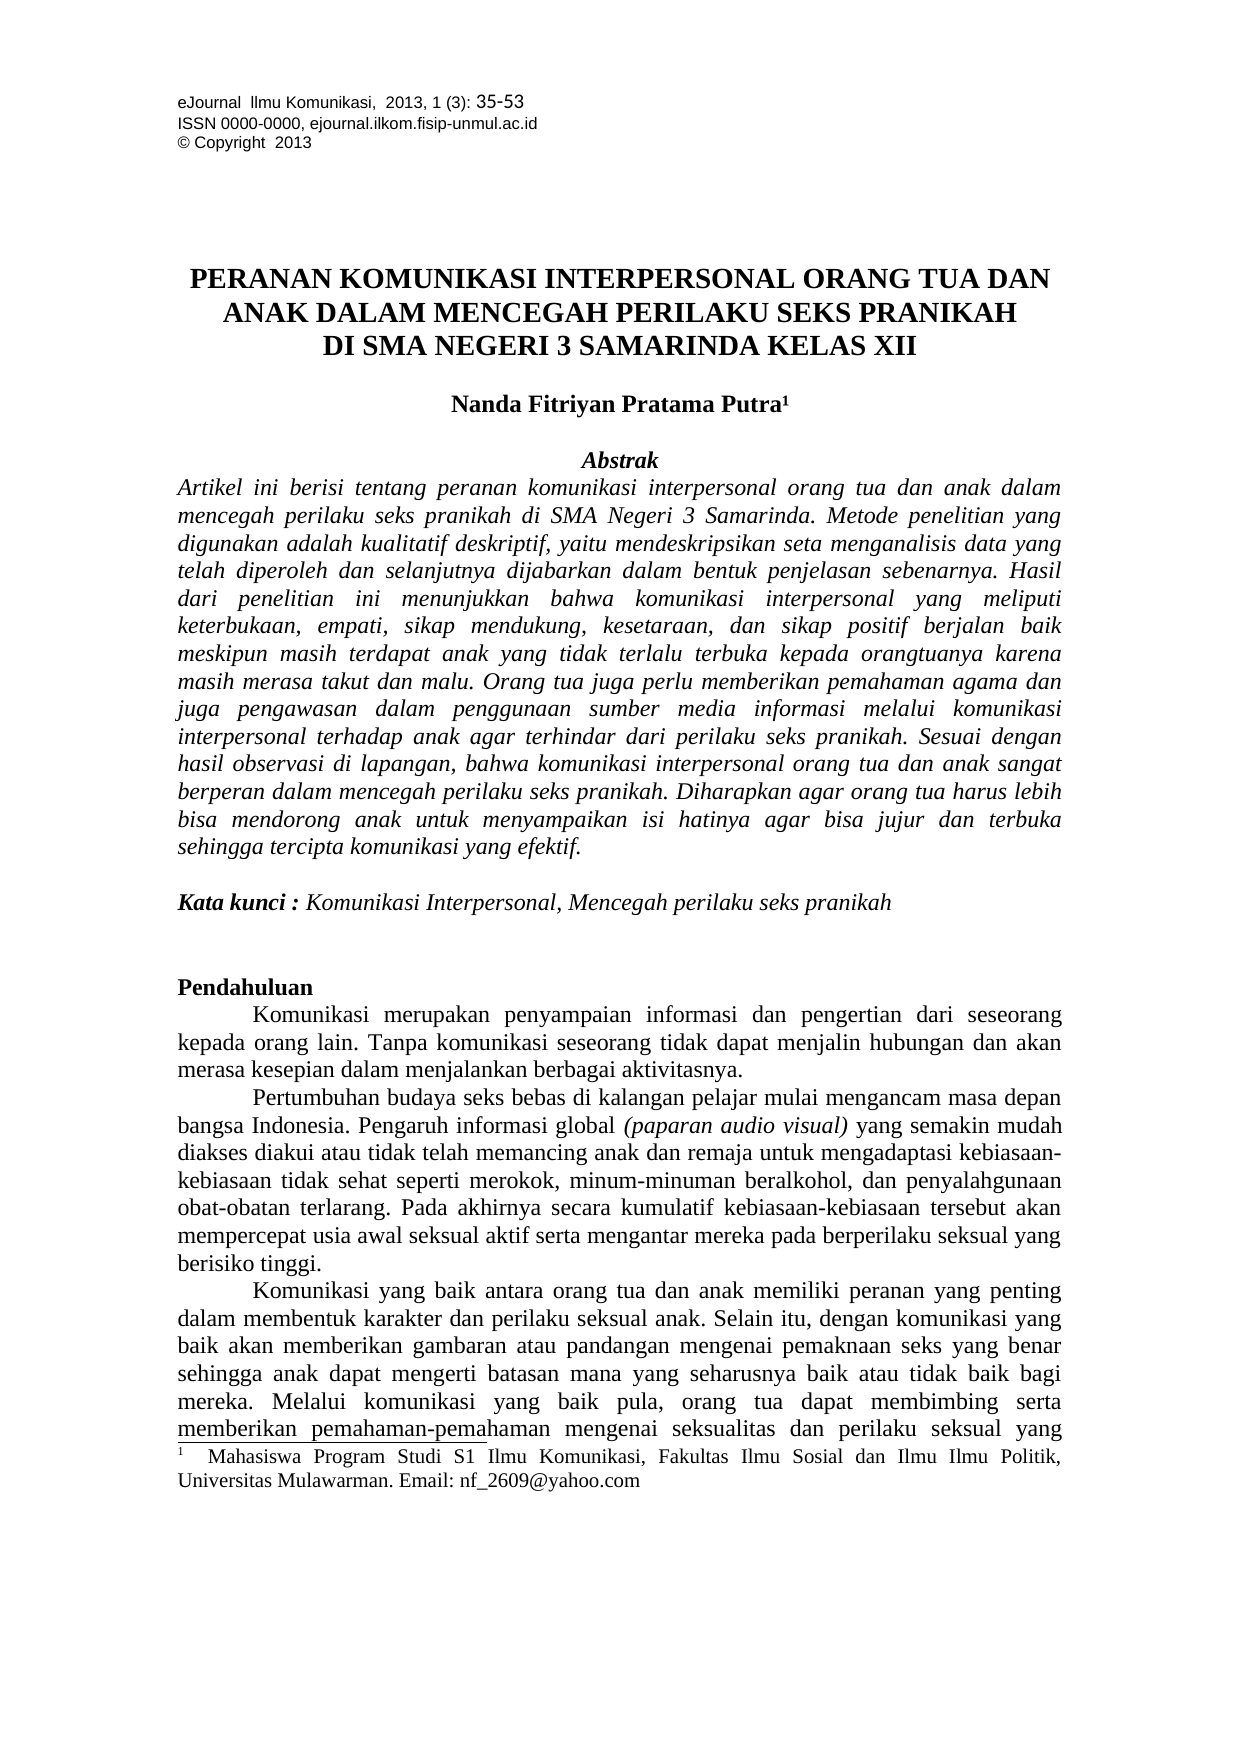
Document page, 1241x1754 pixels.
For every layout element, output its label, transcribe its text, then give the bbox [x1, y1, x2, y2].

text Nanda Fitriyan Pratama Putra¹ [177, 389, 1063, 418]
text Pendahuluan [177, 973, 1063, 1000]
text PERANAN KOMUNIKASI INTERPERSONAL ORANG TUA DAN ANAK DALAM MENCEGAH PERILAKU SEKS PRANIKAH [177, 261, 1063, 328]
text Kata kunci : Komunikasi Interpersonal, Mencegah perilaku seks pranikah [177, 887, 1063, 915]
list Komunikasi merupakan penyampaian informasi dan pengertian dari seseorang kepada orang lain. Tanpa komunikasi seseorang tidak dapat menjalin hubungan dan akan merasa kesepian dalam menjalankan berbagai aktivitasnya. [177, 1000, 1063, 1083]
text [177, 1276, 1063, 1442]
text Artikel ini berisi tentang peranan komunikasi interpersonal orang tua dan anak dalam mencegah perilaku seks pranikah di SMA Negeri 3 Samarinda. Metode penelitian yang digunakan adalah kualitatif deskriptif, yaitu mendeskripsikan seta menganalisis data yang telah diperoleh dan selanjutnya dijabarkan dalam bentuk penjelasan sebenarnya. Hasil dari penelitian ini menunjukkan bahwa komunikasi interpersonal yang meliputi keterbukaan, empati, sikap mendukung, kesetaraan, dan sikap positif berjalan baik meskipun masih terdapat anak yang tidak terlalu terbuka kepada orangtuanya karena masih merasa takut dan malu. Orang tua juga perlu memberikan pemahaman agama dan juga pengawasan dalam penggunaan sumber media informasi melalui komunikasi interpersonal terhadap anak agar terhindar dari perilaku seks pranikah. Sesuai dengan hasil observasi di lapangan, bahwa komunikasi interpersonal orang tua dan anak sangat berperan dalam mencegah perilaku seks pranikah. Diharapkan agar orang tua harus lebih bisa mendorong anak untuk menyampaikan isi hatinya agar bisa jujur dan terbuka sehingga tercipta komunikasi yang efektif. [177, 473, 1063, 860]
text Abstrak [177, 446, 1063, 473]
text DI SMA NEGERI 3 SAMARINDA KELAS XII [177, 328, 1063, 362]
text Pertumbuhan budaya seks bebas di kalangan pelajar mulai mengancam masa depan bangsa Indonesia. Pengaruh informasi global (paparan audio visual) yang semakin mudah diakses diakui atau tidak telah memancing anak dan remaja untuk mengadaptasi kebiasaan-kebiasaan tidak sehat seperti merokok, minum-minuman beralkohol, dan penyalahgunaan obat-obatan terlarang. Pada akhirnya secara kumulatif kebiasaan-kebiasaan tersebut akan mempercepat usia awal seksual aktif serta mengantar mereka pada berperilaku seksual yang berisiko tinggi. [177, 1083, 1063, 1276]
